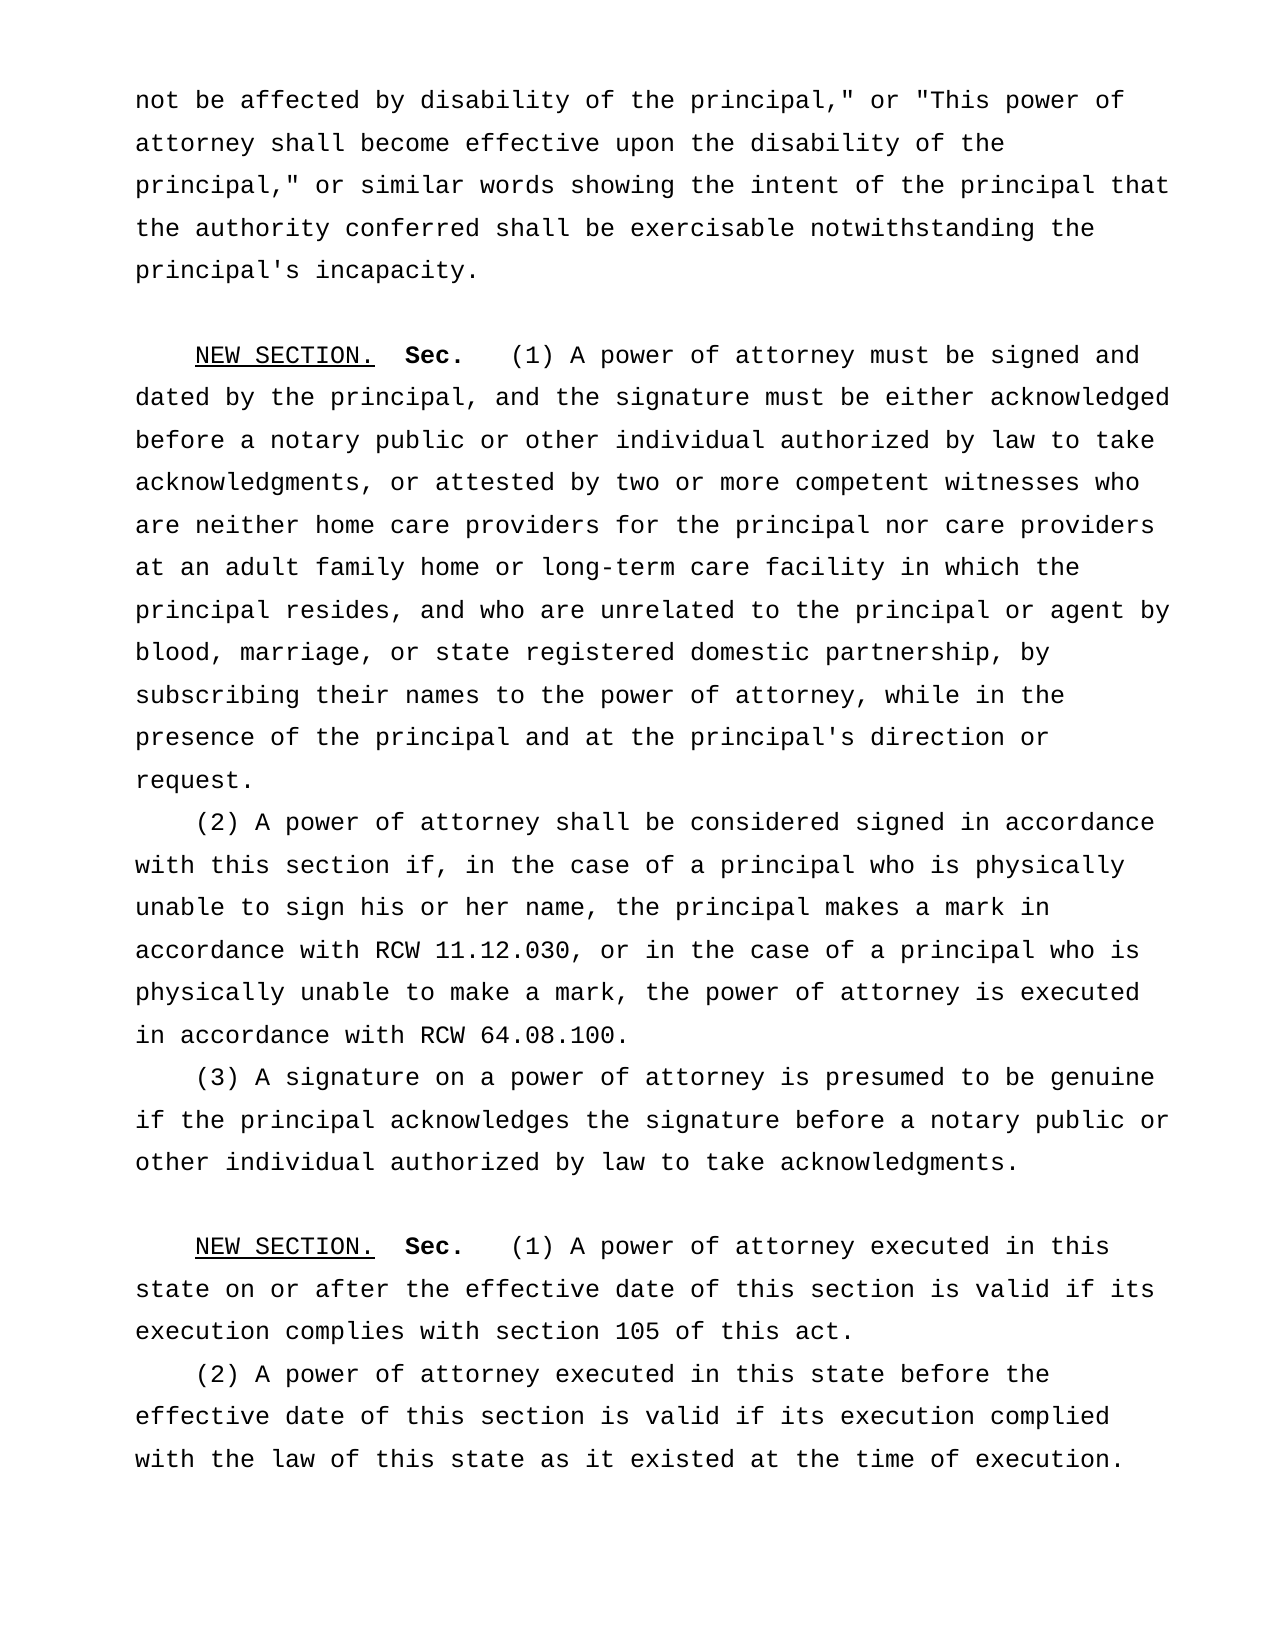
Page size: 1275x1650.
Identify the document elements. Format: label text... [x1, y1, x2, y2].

text (2) A power of attorney executed in this state before the effective date of this section is valid if its execution complied with the law of this state as it existed at the time of execution. [135, 1348, 1170, 1476]
text (2) A power of attorney shall be considered signed in accordance with this section if, in the case of a principal who is physically unable to sign his or her name, the principal makes a mark in accordance with RCW 11.12.030, or in the case of a principal who is physically unable to make a mark, the power of attorney is executed in accordance with RCW 64.08.100. [135, 797, 1170, 1052]
text NEW SECTION. Sec. (1) A power of attorney must be signed and dated by the principal, and the signature must be either acknowledged before a notary public or other individual authorized by law to take acknowledgments, or attested by two or more competent witnesses who are neither home care providers for the principal nor care providers at an adult family home or long-term care facility in which the principal resides, and who are unrelated to the principal or agent by blood, marriage, or state registered domestic partnership, by subscribing their names to the power of attorney, while in the presence of the principal and at the principal's direction or request. [135, 329, 1170, 797]
text (3) A signature on a power of attorney is presumed to be genuine if the principal acknowledges the signature before a notary public or other individual authorized by law to take acknowledgments. [135, 1052, 1170, 1179]
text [135, 75, 1170, 287]
text NEW SECTION. Sec. (1) A power of attorney executed in this state on or after the effective date of this section is valid if its execution complies with section 105 of this act. [135, 1221, 1170, 1348]
